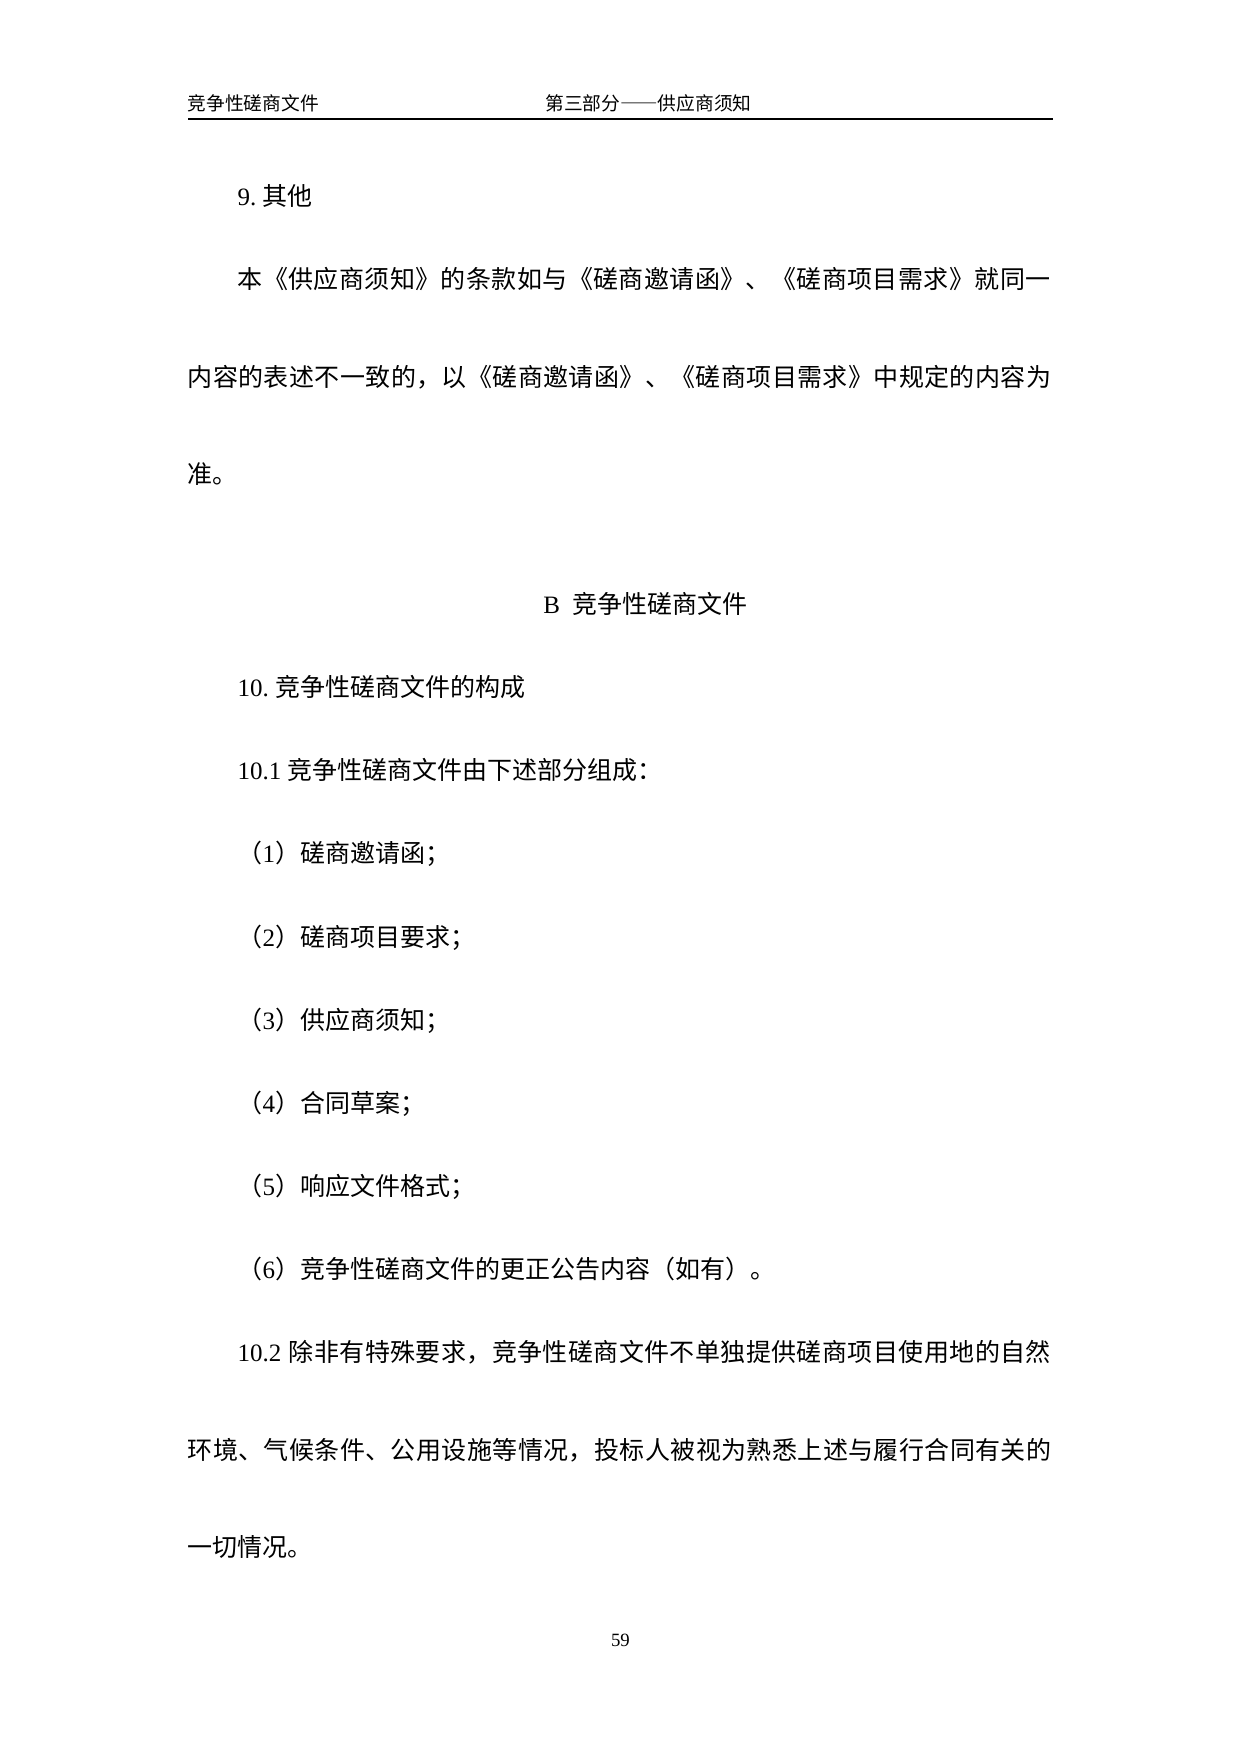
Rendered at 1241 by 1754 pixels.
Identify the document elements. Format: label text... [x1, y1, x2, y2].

text （5）响应文件格式； [187, 1152, 1053, 1217]
text （2）磋商项目要求； [187, 903, 1053, 968]
text 10.2 除非有特殊要求，竞争性磋商文件不单独提供磋商项目使用地的自然环境、气候条件、公用设施等情况，投标人被视为熟悉上述与履行合同有关的一切情况。 [187, 1318, 1053, 1578]
text （4）合同草案； [187, 1069, 1053, 1134]
text （6）竞争性磋商文件的更正公告内容（如有）。 [187, 1235, 1053, 1300]
text 10.1 竞争性磋商文件由下述部分组成： [187, 736, 1053, 801]
text （1）磋商邀请函； [187, 819, 1053, 884]
text 10. 竞争性磋商文件的构成 [187, 653, 1053, 718]
text 本《供应商须知》的条款如与《磋商邀请函》、《磋商项目需求》就同一内容的表述不一致的，以《磋商邀请函》、《磋商项目需求》中规定的内容为准。 [187, 245, 1053, 505]
text （3）供应商须知； [187, 986, 1053, 1051]
text B 竞争性磋商文件 [187, 570, 1053, 635]
text 9. 其他 [187, 162, 1053, 227]
